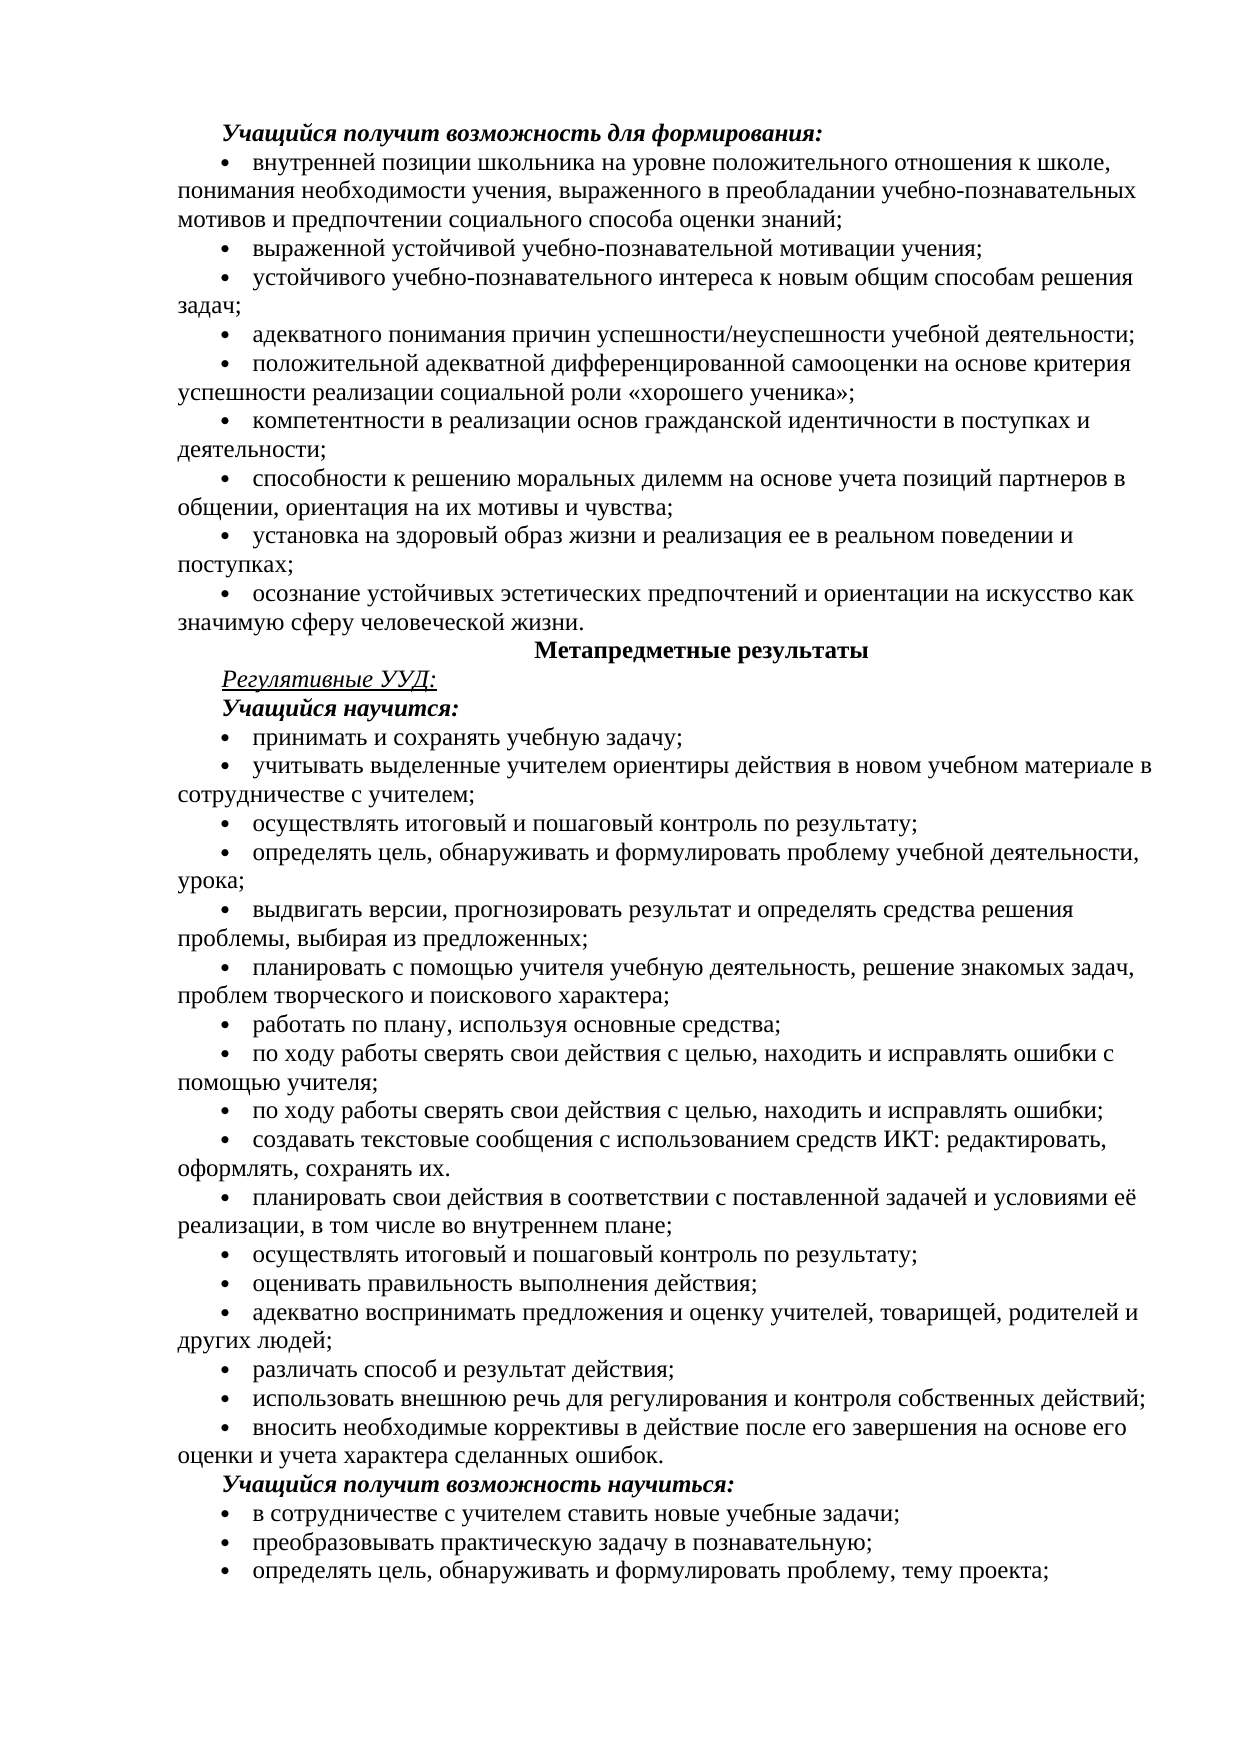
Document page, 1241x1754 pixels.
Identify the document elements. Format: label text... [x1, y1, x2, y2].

list различать способ и результат действия; [177, 1354, 1181, 1383]
list выраженной устойчивой учебно-познавательной мотивации учения; [177, 233, 1181, 262]
list внутренней позиции школьника на уровне положительного отношения к школе, понимания необходимости учения, выраженного в преобладании учебно-познавательных мотивов и предпочтении социального способа оценки знаний; [177, 147, 1181, 233]
list учитывать выделенные учителем ориентиры действия в новом учебном материале в сотрудничестве с учителем; [177, 751, 1181, 808]
text Метапредметные результаты [177, 636, 1181, 664]
list планировать свои действия в соответствии с поставленной задачей и условиями её реализации, в том числе во внутреннем плане; [177, 1182, 1181, 1239]
list использовать внешнюю речь для регулирования и контроля собственных действий; [177, 1383, 1181, 1412]
list в сотрудничестве с учителем ставить новые учебные задачи; [177, 1498, 1181, 1527]
list принимать и сохранять учебную задачу; [177, 722, 1181, 751]
list преобразовывать практическую задачу в познавательную; [177, 1527, 1181, 1556]
list создавать текстовые сообщения с использованием средств ИКТ: редактировать, оформлять, сохранять их. [177, 1124, 1181, 1182]
list способности к решению моральных дилемм на основе учета позиций партнеров в общении, ориентация на их мотивы и чувства; [177, 463, 1181, 521]
list выдвигать версии, прогнозировать результат и определять средства решения проблемы, выбирая из предложенных; [177, 894, 1181, 952]
list вносить необходимые коррективы в действие после его завершения на основе его оценки и учета характера сделанных ошибок. [177, 1412, 1181, 1469]
list работать по плану, используя основные средства; [177, 1009, 1181, 1038]
list определять цель, обнаруживать и формулировать проблему учебной деятельности, урока; [177, 837, 1181, 894]
list по ходу работы сверять свои действия с целью, находить и исправлять ошибки; [177, 1096, 1181, 1124]
list осуществлять итоговый и пошаговый контроль по результату; [177, 808, 1181, 837]
list установка на здоровый образ жизни и реализация ее в реальном поведении и поступках; [177, 521, 1181, 578]
list адекватного понимания причин успешности/неуспешности учебной деятельности; [177, 319, 1181, 348]
text Учащийся получит возможность для формирования: [177, 118, 1181, 147]
text Регулятивные УУД: [177, 664, 1181, 693]
list адекватно воспринимать предложения и оценку учителей, товарищей, родителей и других людей; [177, 1297, 1181, 1354]
list устойчивого учебно-познавательного интереса к новым общим способам решения задач; [177, 262, 1181, 319]
list планировать с помощью учителя учебную деятельность, решение знакомых задач, проблем творческого и поискового характера; [177, 952, 1181, 1009]
list определять цель, обнаруживать и формулировать проблему, тему проекта; [177, 1556, 1181, 1584]
text Учащийся получит возможность научиться: [221, 1469, 1181, 1498]
list оценивать правильность выполнения действия; [177, 1268, 1181, 1297]
list компетентности в реализации основ гражданской идентичности в поступках и деятельности; [177, 406, 1181, 463]
list осознание устойчивых эстетических предпочтений и ориентации на искусство как значимую сферу человеческой жизни. [177, 578, 1181, 636]
list осуществлять итоговый и пошаговый контроль по результату; [177, 1239, 1181, 1268]
list по ходу работы сверять свои действия с целью, находить и исправлять ошибки с помощью учителя; [177, 1038, 1181, 1096]
list положительной адекватной дифференцированной самооценки на основе критерия успешности реализации социальной роли «хорошего ученика»; [177, 348, 1181, 406]
text Учащийся научится: [177, 693, 1181, 722]
